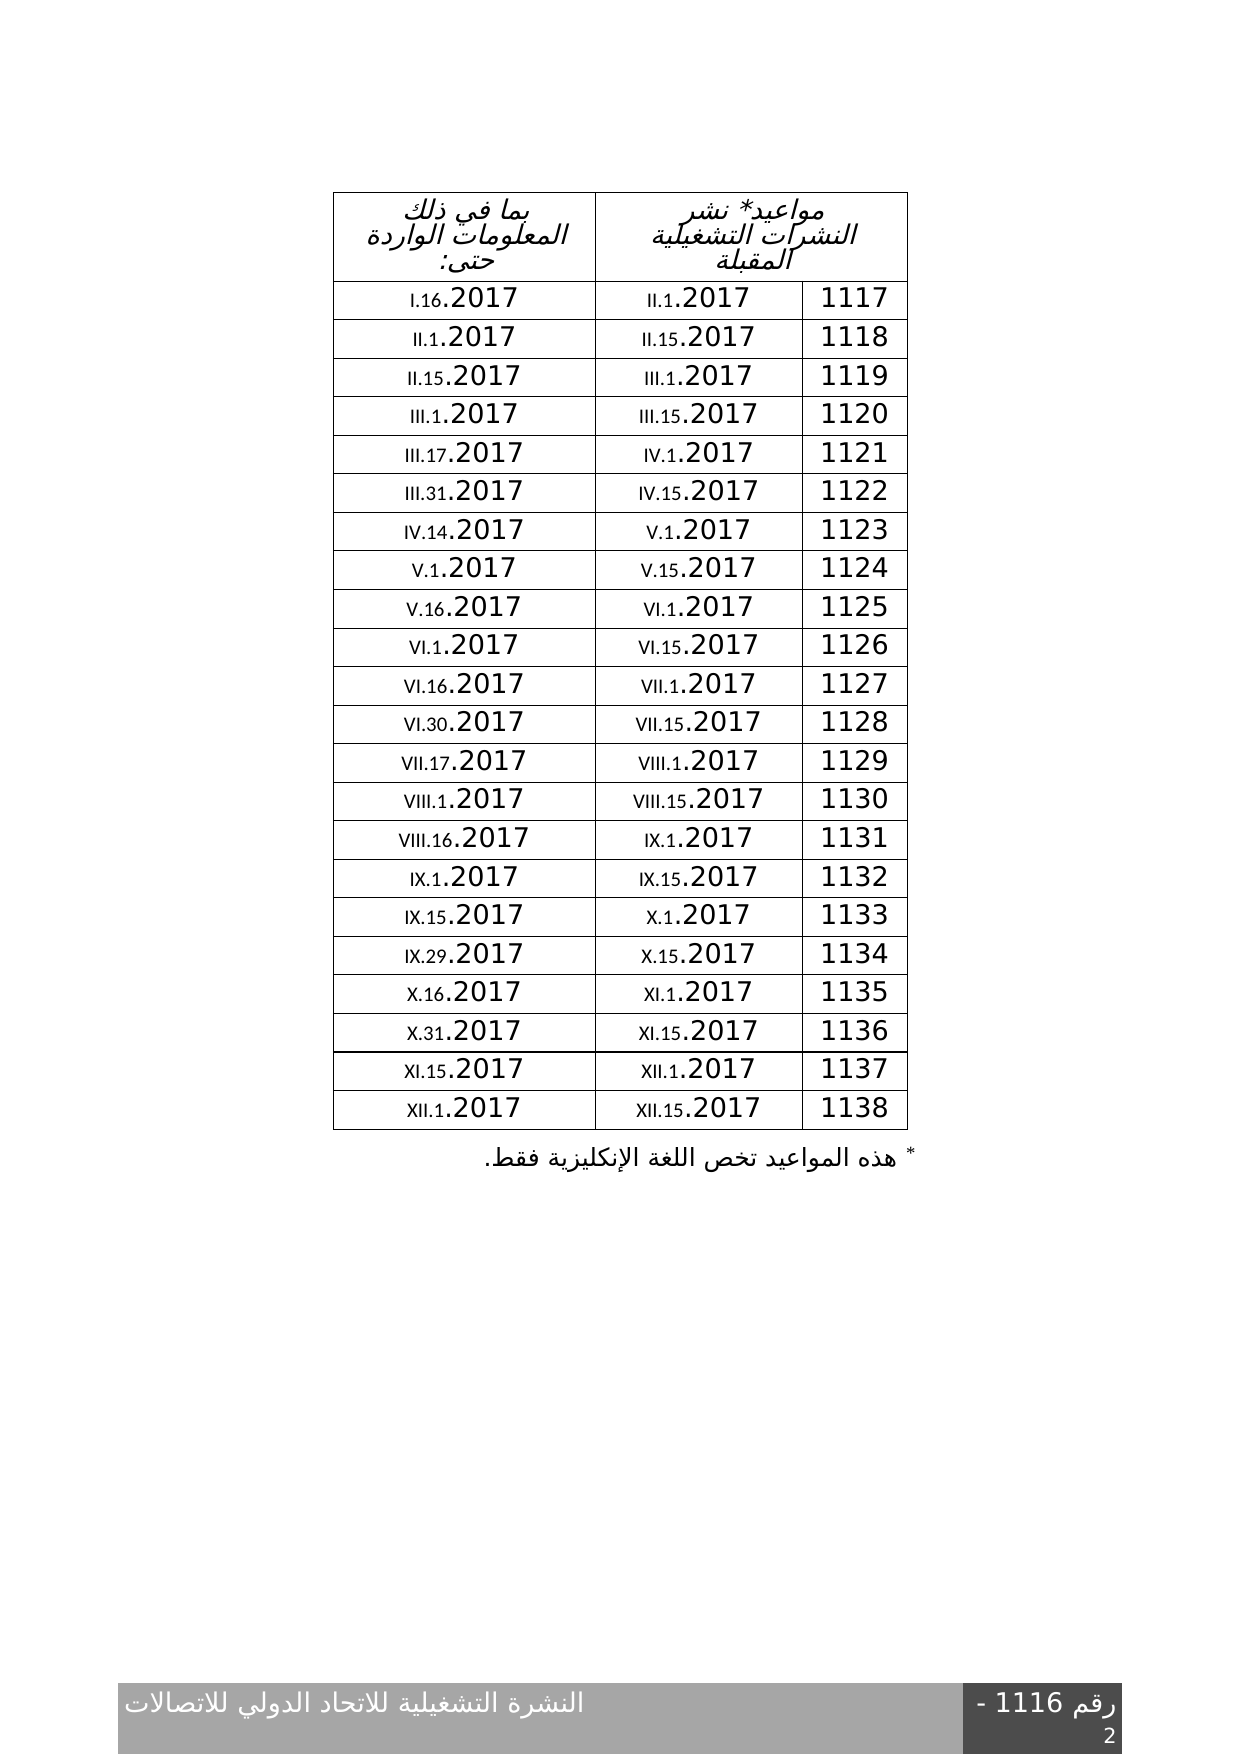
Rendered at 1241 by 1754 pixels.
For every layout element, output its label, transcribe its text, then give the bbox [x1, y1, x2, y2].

table_cell 2017.V.1 [334, 551, 595, 589]
table_cell 2017.IV.1 [596, 436, 802, 473]
table_cell 2017.II.1 [334, 320, 595, 358]
table_cell 2017.VII.17 [334, 744, 595, 782]
table_cell 1121 [803, 436, 907, 473]
table_cell 1134 [803, 937, 907, 974]
table_cell 2017.VII.15 [596, 706, 802, 743]
table_cell 1138 [803, 1091, 907, 1128]
table_cell 2017.II.15 [596, 320, 802, 358]
table_header بما في ذلك المعلومات الواردة حتى: [334, 193, 595, 281]
table_cell 2017.X.31 [334, 1014, 595, 1051]
table_cell 2017.IX.1 [596, 821, 802, 859]
table_cell 2017.IV.14 [334, 513, 595, 550]
table_cell 1135 [803, 975, 907, 1013]
table_cell 2017.XI.1 [596, 975, 802, 1013]
table_cell 1130 [803, 783, 907, 820]
table_cell 2017.XI.15 [596, 1014, 802, 1051]
table_cell 2017.VI.16 [334, 667, 595, 704]
table_cell 1128 [803, 706, 907, 743]
table_cell 2017.XII.1 [334, 1091, 595, 1128]
table_cell 2017.IX.29 [334, 937, 595, 974]
table_cell 2017.VIII.1 [596, 744, 802, 782]
table_cell 1136 [803, 1014, 907, 1051]
table_cell 2017.XII.1 [596, 1053, 802, 1090]
table_header مواعيد* نشر النشرات التشغيلية المقبلة [596, 193, 907, 281]
table_cell 2017.III.15 [596, 397, 802, 435]
table_cell 2017.V.16 [334, 590, 595, 627]
table_cell 1133 [803, 898, 907, 936]
table_cell 2017.VI.1 [334, 629, 595, 666]
table_cell 1127 [803, 667, 907, 704]
table_cell 2017.II.15 [334, 359, 595, 396]
table_cell 2017.XI.15 [334, 1053, 595, 1090]
text * هذه المواعيد تخص اللغة الإنكليزية فقط. [118, 1142, 915, 1172]
table_cell 2017.III.1 [596, 359, 802, 396]
table_cell 1137 [803, 1053, 907, 1090]
table_cell 2017.III.17 [334, 436, 595, 473]
table_cell 2017.VI.30 [334, 706, 595, 743]
table_cell 2017.IX.15 [596, 860, 802, 897]
table_cell 1118 [803, 320, 907, 358]
table_cell 1131 [803, 821, 907, 859]
table_cell 2017.IV.15 [596, 474, 802, 512]
table_cell 2017.V.1 [596, 513, 802, 550]
table_cell 2017.VIII.1 [334, 783, 595, 820]
table_cell 1122 [803, 474, 907, 512]
table_cell 1126 [803, 629, 907, 666]
table_cell 2017.X.16 [334, 975, 595, 1013]
table_cell 2017.X.1 [596, 898, 802, 936]
table_cell 1124 [803, 551, 907, 589]
table_cell 2017.VII.1 [596, 667, 802, 704]
table_cell 1123 [803, 513, 907, 550]
table_cell 2017.V.15 [596, 551, 802, 589]
table_cell 2017.VI.15 [596, 629, 802, 666]
table_cell 2017.VI.1 [596, 590, 802, 627]
table_cell 2017.I.16 [334, 282, 595, 319]
table_cell 2017.IX.1 [334, 860, 595, 897]
table_cell 1132 [803, 860, 907, 897]
table_cell 1129 [803, 744, 907, 782]
table_cell 2017.VIII.15 [596, 783, 802, 820]
table_cell 2017.X.15 [596, 937, 802, 974]
table_cell 2017.III.1 [334, 397, 595, 435]
table_cell 1119 [803, 359, 907, 396]
table_cell 2017.II.1 [596, 282, 802, 319]
table_cell 2017.XII.15 [596, 1091, 802, 1128]
table_cell 1125 [803, 590, 907, 627]
table_cell 2017.IX.15 [334, 898, 595, 936]
table_cell 1117 [803, 282, 907, 319]
table_cell 1120 [803, 397, 907, 435]
table_cell 2017.VIII.16 [334, 821, 595, 859]
table_cell 2017.III.31 [334, 474, 595, 512]
